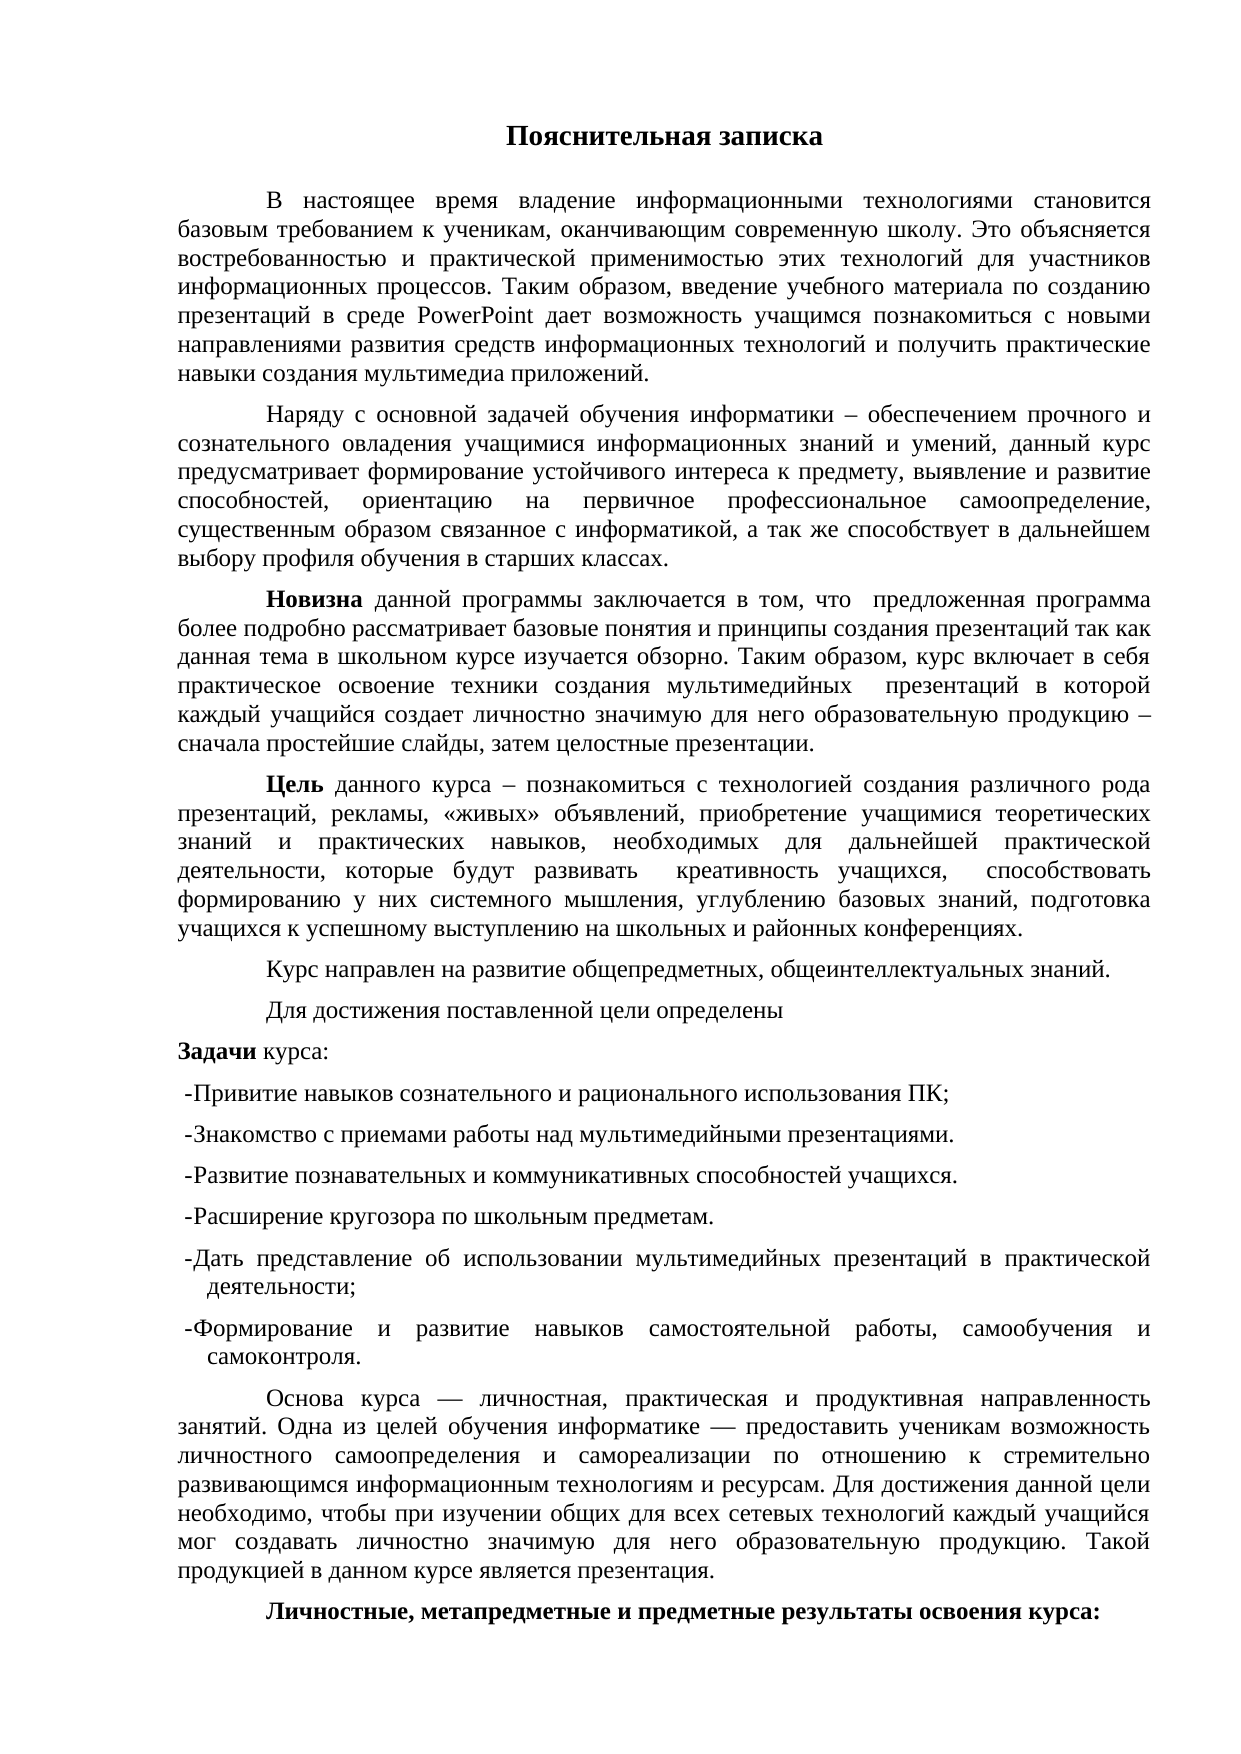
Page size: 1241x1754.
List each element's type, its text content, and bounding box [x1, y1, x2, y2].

list Развитие познавательных и коммуникативных способностей учащихся. [184, 1160, 1152, 1189]
list Расширение кругозора по школьным предметам. [184, 1201, 1152, 1230]
text Задачи курса: [177, 1036, 1152, 1065]
text Личностные, метапредметные и предметные результаты освоения курса: [177, 1596, 1151, 1625]
text Основа курса — личностная, практическая и продуктивная направленность занятий. Одна из целей обучения информатике — предоставить ученикам возможность личностного самоопределения и самореализации по отношению к стремительно развивающимся информационным технологиям и ресурсам. Для достижения данной цели необходимо, чтобы при изучении общих для всех сетевых технологий каждый учащийся мог создавать личностно значимую для него образовательную продукцию. Такой продукцией в данном курсе является презентация. [177, 1383, 1151, 1584]
text Наряду с основной задачей обучения информатики – обеспечением прочного и сознательного овладения учащимися информационных знаний и умений, данный курс предусматривает формирование устойчивого интереса к предмету, выявление и развитие способностей, ориентацию на первичное профессиональное самоопределение, существенным образом связанное с информатикой, а так же способствует в дальнейшем выбору профиля обучения в старших классах. [177, 399, 1152, 571]
text Пояснительная записка [177, 118, 1152, 152]
text В настоящее время владение информационными технологиями становится базовым требованием к ученикам, оканчивающим современную школу. Это объясняется востребованностью и практической применимостью этих технологий для участников информационных процессов. Таким образом, введение учебного материала по созданию презентаций в среде PowerPoint дает возможность учащимся познакомиться с новыми направлениями развития средств информационных технологий и получить практические навыки создания мультимедиа приложений. [177, 185, 1152, 386]
list Формирование и развитие навыков самостоятельной работы, самообучения и самоконтроля. [184, 1313, 1152, 1370]
text Для достижения поставленной цели определены [177, 995, 1152, 1024]
text Новизна данной программы заключается в том, что предложенная программа более подробно рассматривает базовые понятия и принципы создания презентаций так как данная тема в школьном курсе изучается обзорно. Таким образом, курс включает в себя практическое освоение техники создания мультимедийных презентаций в которой каждый учащийся создает личностно значимую для него образовательную продукцию – сначала простейшие слайды, затем целостные презентации. [177, 584, 1152, 756]
list Дать представление об использовании мультимедийных презентаций в практической деятельности; [184, 1243, 1152, 1300]
list Знакомство с приемами работы над мультимедийными презентациями. [184, 1119, 1152, 1148]
text Курс направлен на развитие общепредметных, общеинтеллектуальных знаний. [177, 954, 1152, 983]
text Цель данного курса – познакомиться с технологией создания различного рода презентаций, рекламы, «живых» объявлений, приобретение учащимися теоретических знаний и практических навыков, необходимых для дальнейшей практической деятельности, которые будут развивать креативность учащихся, способствовать формированию у них системного мышления, углублению базовых знаний, подготовка учащихся к успешному выступлению на школьных и районных конференциях. [177, 769, 1152, 941]
list Привитие навыков сознательного и рационального использования ПК; [184, 1078, 1152, 1106]
